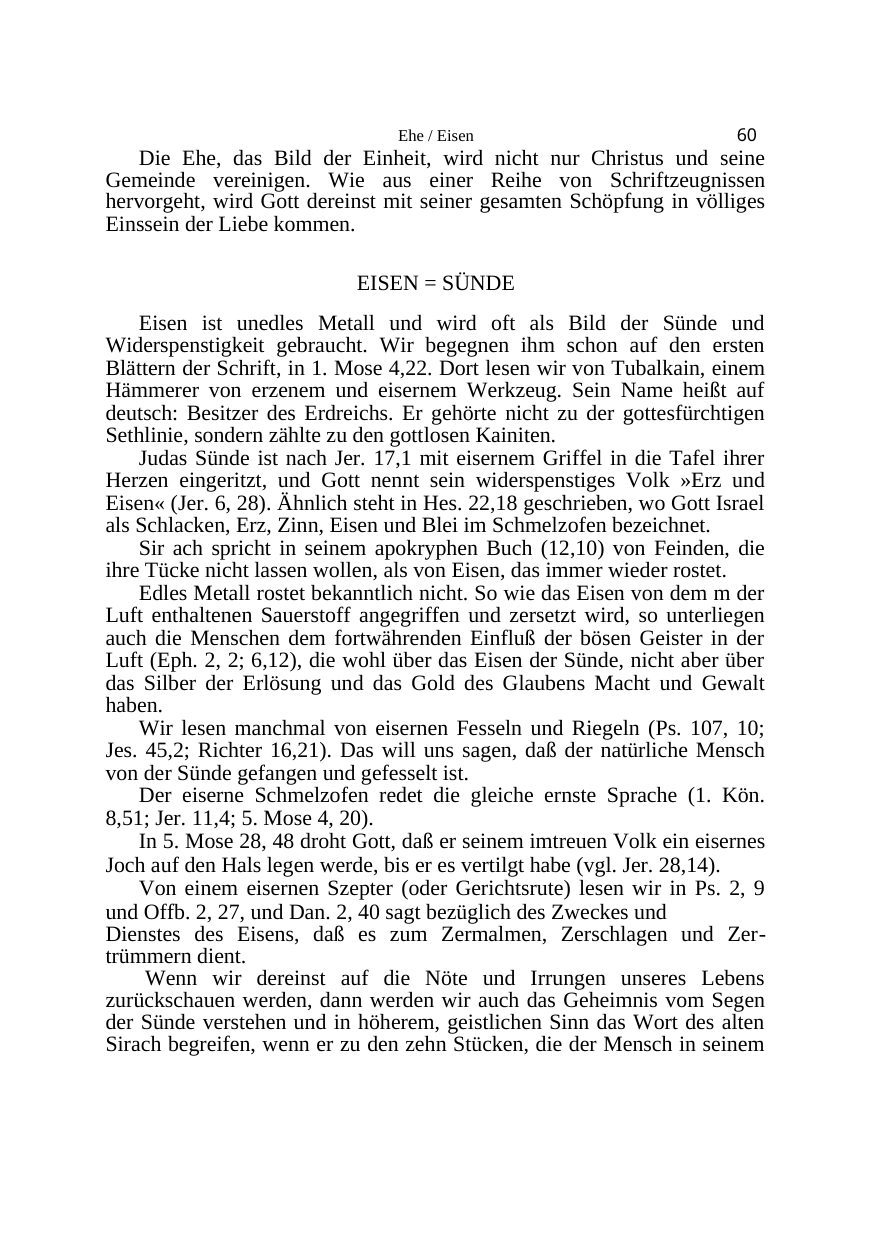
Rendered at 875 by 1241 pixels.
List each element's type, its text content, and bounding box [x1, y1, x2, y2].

text Dienstes des Eisens, daß es zum Zermalmen, Zerschlagen und Zertrümmern dient. [105, 924, 766, 968]
text Die Ehe, das Bild der Einheit, wird nicht nur Christus und seine Gemeinde vereinigen. Wie aus einer Reihe von Schriftzeugnissen hervorgeht, wird Gott dereinst mit seiner gesamten Schöpfung in völliges Einssein der Liebe kommen. [105, 147, 766, 235]
text Der eiserne Schmelzofen redet die gleiche ernste Sprache (1. Kön. 8,51; Jer. 11,4; 5. Mose 4, 20). [105, 785, 766, 830]
text Sir ach spricht in seinem apokryphen Buch (12,10) von Feinden, die ihre Tücke nicht lassen wollen, als von Eisen, das immer wieder rostet. [105, 537, 766, 582]
text Von einem eisernen Szepter (oder Gerichtsrute) lesen wir in Ps. 2, 9 und Offb. 2, 27, und Dan. 2, 40 sagt bezüglich des Zweckes und [105, 877, 766, 924]
text Eisen ist unedles Metall und wird oft als Bild der Sünde und Widerspenstigkeit gebraucht. Wir begegnen ihm schon auf den ersten Blättern der Schrift, in 1. Mose 4,22. Dort lesen wir von Tubalkain, einem Hämmerer von erzenem und eisernem Werkzeug. Sein Name heißt auf deutsch: Besitzer des Erdreichs. Er gehörte nicht zu der gottesfürchtigen Sethlinie, sondern zählte zu den gottlosen Kainiten. [105, 312, 766, 447]
text Judas Sünde ist nach Jer. 17,1 mit eisernem Griffel in die Tafel ihrer Herzen eingeritzt, und Gott nennt sein widerspenstiges Volk »Erz und Eisen« (Jer. 6, 28). Ähnlich steht in Hes. 22,18 geschrieben, wo Gott Israel als Schlacken, Erz, Zinn, Eisen und Blei im Schmelzofen bezeichnet. [105, 447, 766, 537]
text In 5. Mose 28, 48 droht Gott, daß er seinem imtreuen Volk ein eisernes Joch auf den Hals legen werde, bis er es vertilgt habe (vgl. Jer. 28,14). [105, 830, 766, 877]
text Edles Metall rostet bekanntlich nicht. So wie das Eisen von dem m der Luft enthaltenen Sauerstoff angegriffen und zersetzt wird, so unterliegen auch die Menschen dem fortwährenden Einfluß der bösen Geister in der Luft (Eph. 2, 2; 6,12), die wohl über das Eisen der Sünde, nicht aber über das Silber der Erlösung und das Gold des Glaubens Macht und Gewalt haben. [105, 582, 766, 717]
subtitle EISEN = SÜNDE [105, 273, 766, 295]
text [105, 968, 766, 1056]
text Wir lesen manchmal von eisernen Fesseln und Riegeln (Ps. 107, 10; Jes. 45,2; Richter 16,21). Das will uns sagen, daß der natürliche Mensch von der Sünde gefangen und gefesselt ist. [105, 717, 766, 785]
